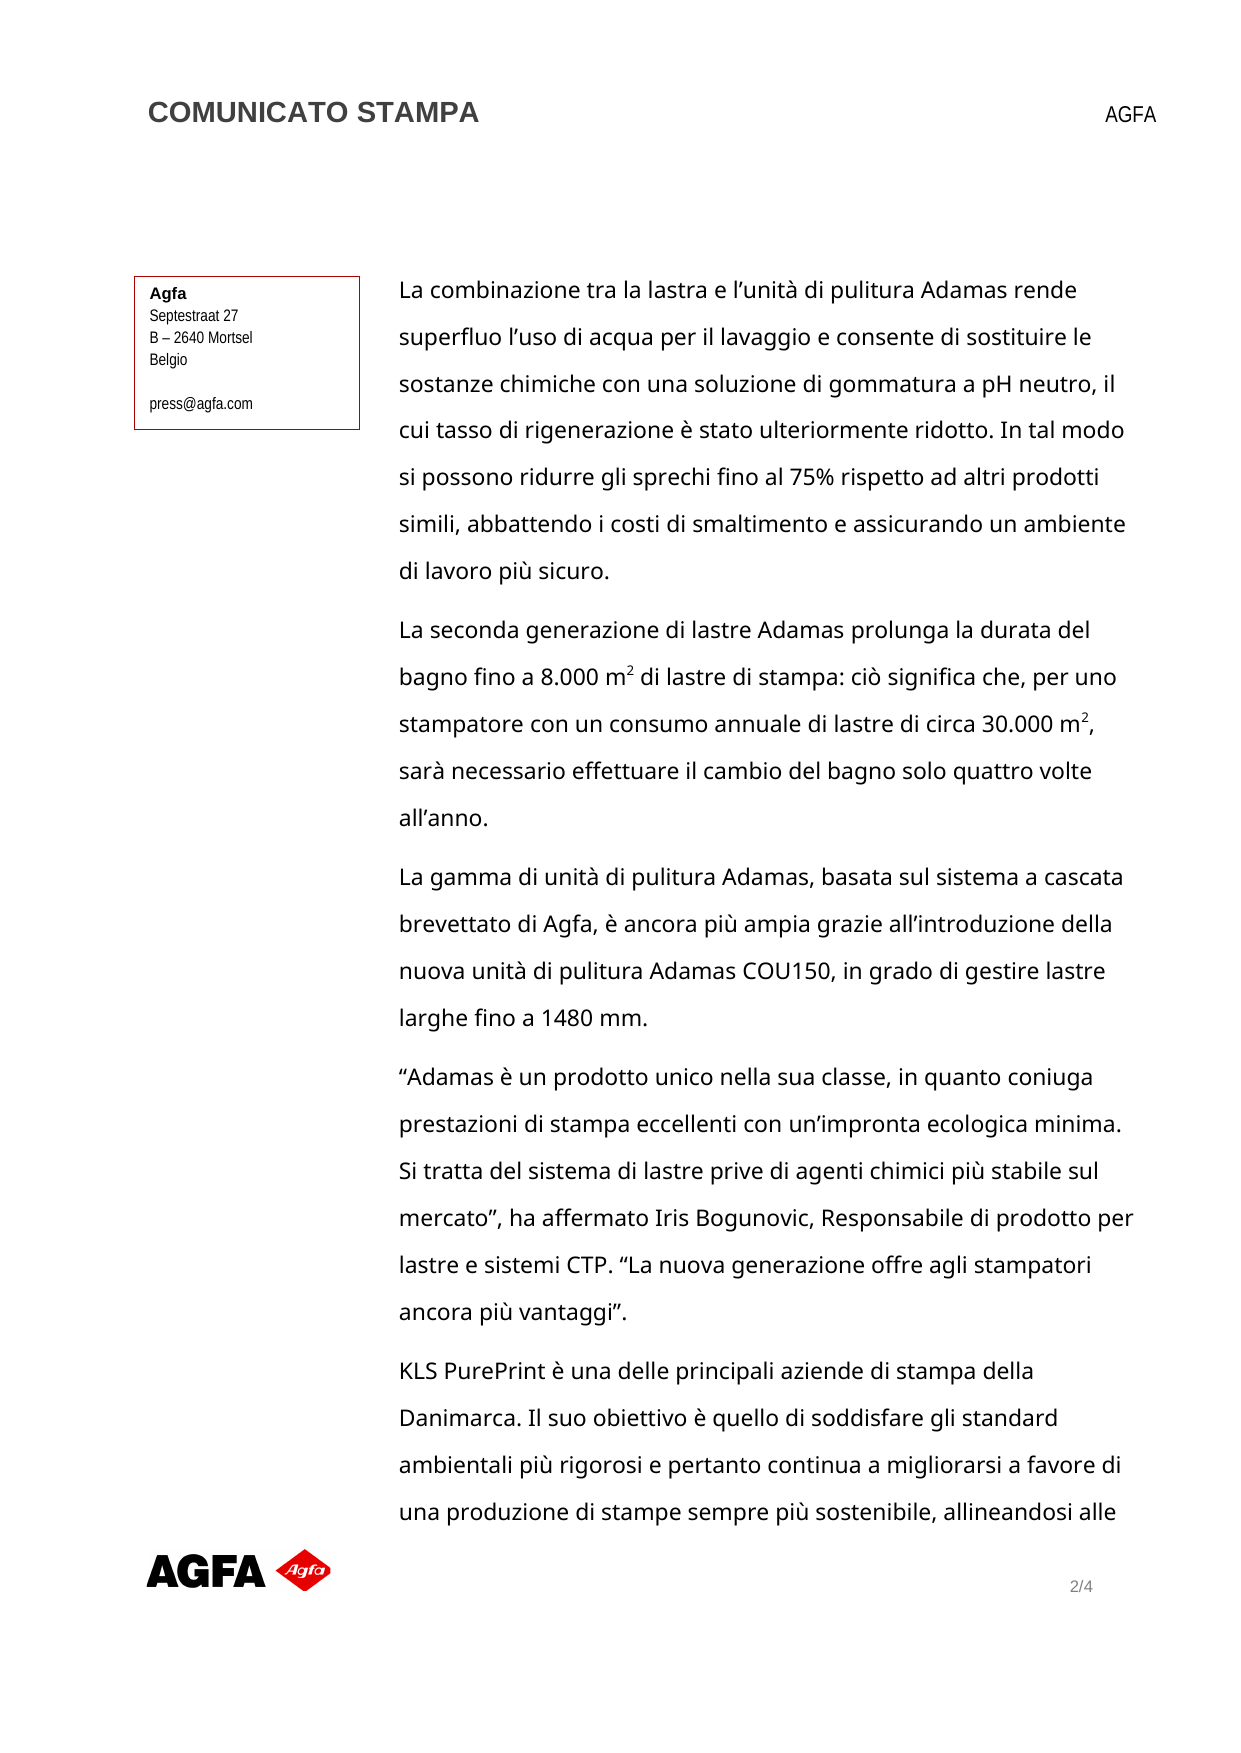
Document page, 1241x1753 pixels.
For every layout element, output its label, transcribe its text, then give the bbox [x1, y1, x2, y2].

text La gamma di unità di pulitura Adamas, basata sul sistema a cascata brevettato di Agfa, è ancora più ampia grazie all’introduzione della nuova unità di pulitura Adamas COU150, in grado di gestire lastre larghe fino a 1480 mm. [399, 861, 1138, 1033]
text La combinazione tra la lastra e l’unità di pulitura Adamas rende superfluo l’uso di acqua per il lavaggio e consente di sostituire le sostanze chimiche con una soluzione di gommatura a pH neutro, il cui tasso di rigenerazione è stato ulteriormente ridotto. In tal modo si possono ridurre gli sprechi fino al 75% rispetto ad altri prodotti simili, abbattendo i costi di smaltimento e assicurando un ambiente di lavoro più sicuro. [399, 274, 1138, 586]
text La seconda generazione di lastre Adamas prolunga la durata del bagno fino a 8.000 m2 di lastre di stampa: ciò significa che, per uno stampatore con un consumo annuale di lastre di circa 30.000 m2, sarà necessario effettuare il cambio del bagno solo quattro volte all’anno. [399, 614, 1138, 833]
text “Adamas è un prodotto unico nella sua classe, in quanto coniuga prestazioni di stampa eccellenti con un’impronta ecologica minima. Si tratta del sistema di lastre prive di agenti chimici più stabile sul mercato”, ha affermato Iris Bogunovic, Responsabile di prodotto per lastre e sistemi CTP. “La nuova generazione offre agli stampatori ancora più vantaggi”. [399, 1061, 1138, 1327]
picture [146, 1549, 331, 1591]
